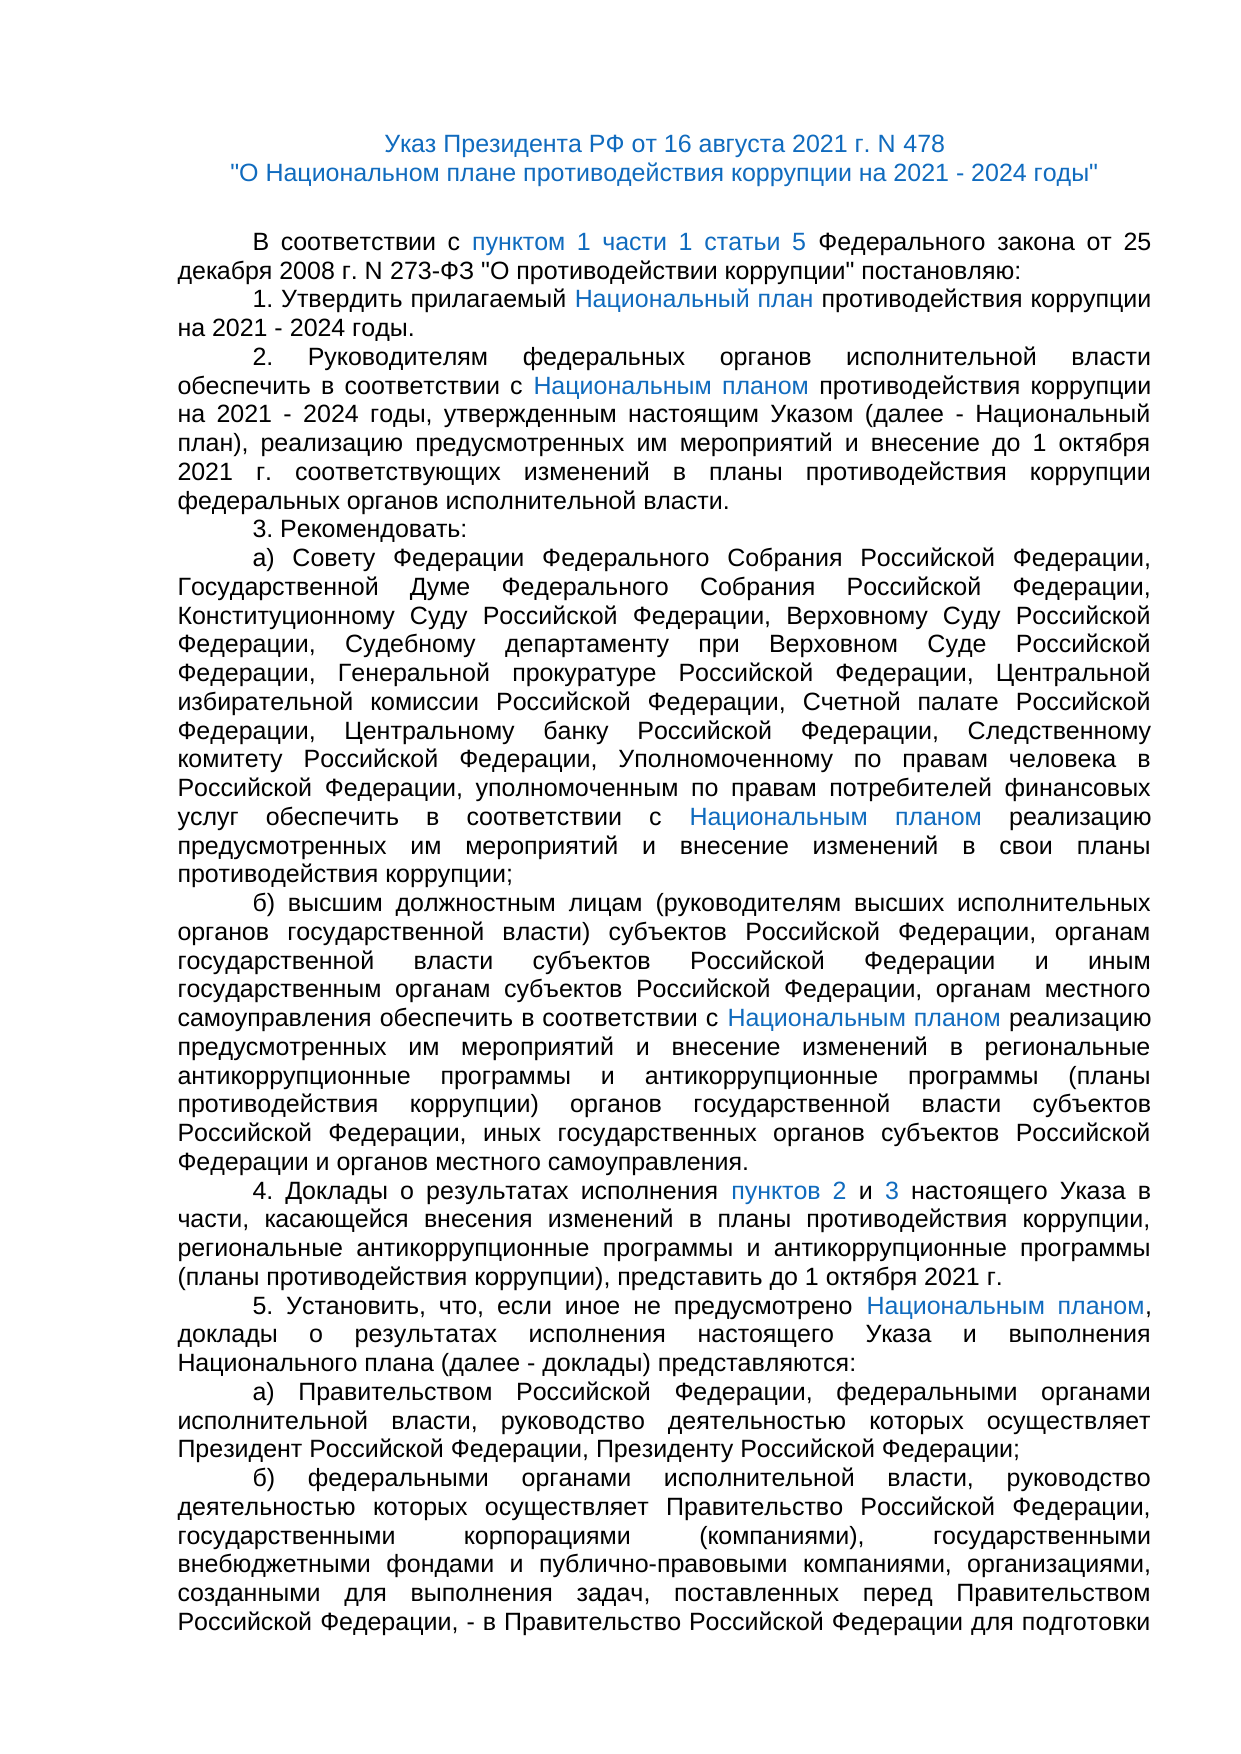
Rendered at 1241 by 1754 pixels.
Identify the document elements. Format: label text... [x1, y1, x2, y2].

text а) Правительством Российской Федерации, федеральными органами исполнительной власти, руководство деятельностью которых осуществляет Президент Российской Федерации, Президенту Российской Федерации; [177, 1377, 1152, 1463]
subtitle Указ Президента РФ от 16 августа 2021 г. N 478 "О Национальном плане противодействия коррупции на 2021 - 2024 годы" [177, 129, 1152, 187]
text б) высшим должностным лицам (руководителям высших исполнительных органов государственной власти) субъектов Российской Федерации, органам государственной власти субъектов Российской Федерации и иным государственным органам субъектов Российской Федерации, органам местного самоуправления обеспечить в соответствии с Национальным планом реализацию предусмотренных им мероприятий и внесение изменений в региональные антикоррупционные программы и антикоррупционные программы (планы противодействия коррупции) органов государственной власти субъектов Российской Федерации, иных государственных органов субъектов Российской Федерации и органов местного самоуправления. [177, 888, 1152, 1176]
text 3. Рекомендовать: [177, 514, 1152, 543]
text В соответствии с пунктом 1 части 1 статьи 5 Федерального закона от 25 декабря 2008 г. N 273-ФЗ "О противодействии коррупции" постановляю: [177, 227, 1152, 284]
text 1. Утвердить прилагаемый Национальный план противодействия коррупции на 2021 - 2024 годы. [177, 284, 1152, 342]
text 5. Установить, что, если иное не предусмотрено Национальным планом, доклады о результатах исполнения настоящего Указа и выполнения Национального плана (далее - доклады) представляются: [177, 1291, 1152, 1377]
text 4. Доклады о результатах исполнения пунктов 2 и 3 настоящего Указа в части, касающейся внесения изменений в планы противодействия коррупции, региональные антикоррупционные программы и антикоррупционные программы (планы противодействия коррупции), представить до 1 октября 2021 г. [177, 1176, 1152, 1291]
text а) Совету Федерации Федерального Собрания Российской Федерации, Государственной Думе Федерального Собрания Российской Федерации, Конституционному Суду Российской Федерации, Верховному Суду Российской Федерации, Судебному департаменту при Верховном Суде Российской Федерации, Генеральной прокуратуре Российской Федерации, Центральной избирательной комиссии Российской Федерации, Счетной палате Российской Федерации, Центральному банку Российской Федерации, Следственному комитету Российской Федерации, Уполномоченному по правам человека в Российской Федерации, уполномоченным по правам потребителей финансовых услуг обеспечить в соответствии с Национальным планом реализацию предусмотренных им мероприятий и внесение изменений в свои планы противодействия коррупции; [177, 543, 1152, 888]
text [177, 1463, 1152, 1636]
text 2. Руководителям федеральных органов исполнительной власти обеспечить в соответствии с Национальным планом противодействия коррупции на 2021 - 2024 годы, утвержденным настоящим Указом (далее - Национальный план), реализацию предусмотренных им мероприятий и внесение до 1 октября 2021 г. соответствующих изменений в планы противодействия коррупции федеральных органов исполнительной власти. [177, 342, 1152, 514]
